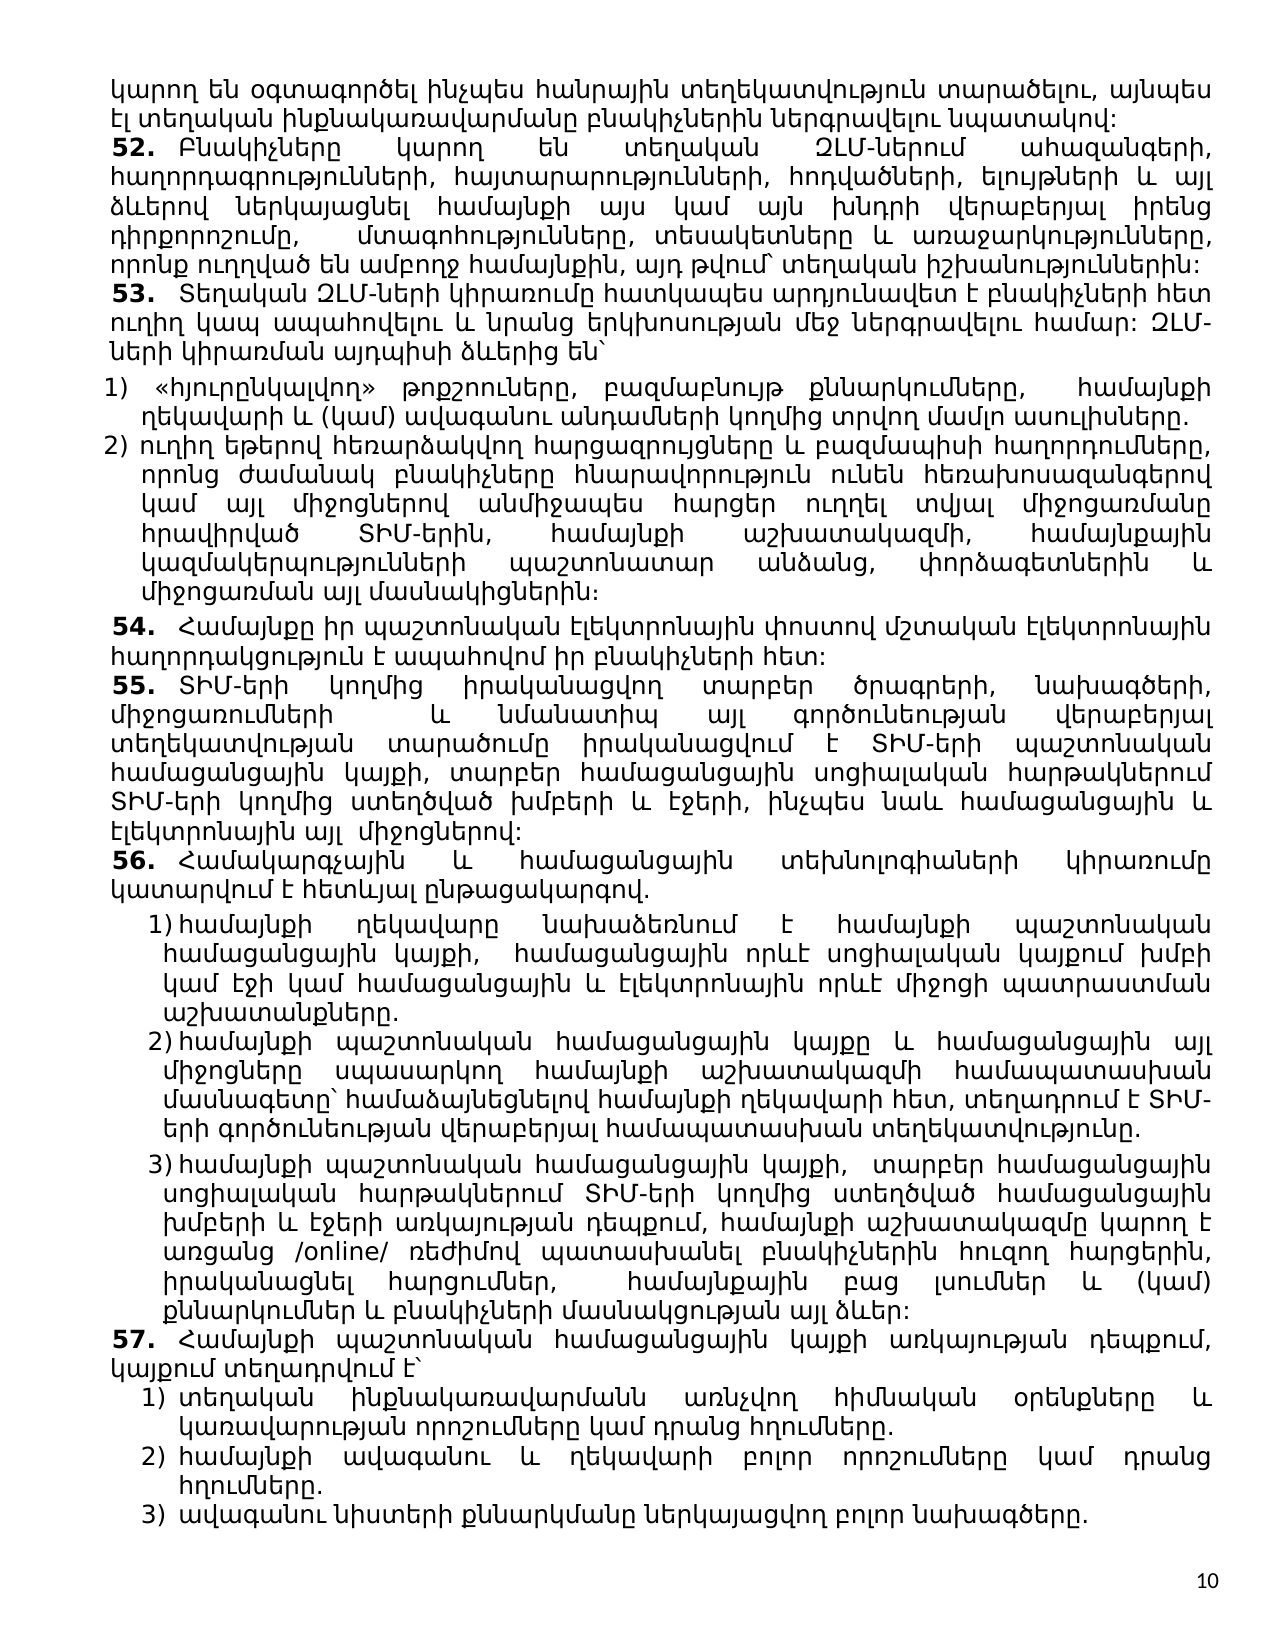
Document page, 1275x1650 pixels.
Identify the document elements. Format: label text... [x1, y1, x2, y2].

text 2) ուղիղ եթերով հեռարձակվող հարցազրույցները և բազմապիսի հաղորդումները, որոնց ժամանակ բնակիչները հնարավորություն ունեն հեռախոսազանգերով կամ այլ միջոցներով անմիջապես հարցեր ուղղել տվյալ միջոցառմանը հրավիրված ՏԻՄ-երին, համայնքի աշխատակազմի, համայնքային կազմակերպությունների պաշտոնատար անձանց, փորձագետներին և միջոցառման այլ մասնակիցներին։ [103, 431, 1213, 606]
list ՏԻՄ-երի կողմից իրականացվող տարբեր ծրագրերի, նախագծերի, միջոցառումների և նմանատիպ այլ գործունեության վերաբերյալ տեղեկատվության տարածումը իրականացվում է ՏԻՄ-երի պաշտոնական համացանցային կայքի, տարբեր համացանցային սոցիալական հարթակներում ՏԻՄ-երի կողմից ստեղծված խմբերի և էջերի, ինչպես նաև համացանցային և էլեկտրոնային այլ միջոցներով: [110, 671, 1213, 846]
list համայնքի ղեկավարը նախաձեռնում է համայնքի պաշտոնական համացանցային կայքի, համացանցային որևէ սոցիալական կայքում խմբի կամ էջի կամ համացանցային և էլեկտրոնային որևէ միջոցի պատրաստման աշխատանքները. [147, 910, 1213, 1027]
list Համայնքի պաշտոնական համացանցային կայքի առկայության դեպքում, կայքում տեղադրվում է՝ [110, 1325, 1213, 1383]
list տեղական ինքնակառավարմանն առնչվող հիմնական օրենքները և կառավարության որոշումները կամ դրանց հղումները. [141, 1383, 1213, 1442]
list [110, 75, 1213, 133]
list համայնքի պաշտոնական համացանցային կայքը և համացանցային այլ միջոցները սպասարկող համայնքի աշխատակազմի համապատասխան մասնագետը՝ համաձայնեցնելով համայնքի ղեկավարի հետ, տեղադրում է ՏԻՄ-երի գործունեության վերաբերյալ համապատասխան տեղեկատվությունը. [147, 1027, 1213, 1144]
list Համայնքը իր պաշտոնական էլեկտրոնային փոստով մշտական էլեկտրոնային հաղորդակցություն է ապահովոմ իր բնակիչների հետ: [110, 612, 1213, 671]
list Տեղական ԶԼՄ-ների կիրառումը հատկապես արդյունավետ է բնակիչների հետ ուղիղ կապ ապահովելու և նրանց երկխոսության մեջ ներգրավելու համար: ԶԼՄ-ների կիրառման այդպիսի ձևերից են՝ [109, 279, 1213, 367]
list Համակարգչային և համացանցային տեխնոլոգիաների կիրառումը կատարվում է հետևյալ ընթացակարգով. [110, 846, 1213, 904]
list Բնակիչները կարող են տեղական ԶԼՄ-ներում ահազանգերի, հաղորդագրությունների, հայտարարությունների, հոդվածների, ելույթների և այլ ձևերով ներկայացնել համայնքի այս կամ այն խնդրի վերաբերյալ իրենց դիրքորոշումը, մտագոհությունները, տեսակետները և առաջարկությունները, որոնք ուղղված են ամբողջ համայնքին, այդ թվում՝ տեղական իշխանություններին: [109, 133, 1213, 279]
list ավագանու նիստերի քննարկմանը ներկայացվող բոլոր նախագծերը. [141, 1500, 1213, 1529]
list համայնքի ավագանու և ղեկավարի բոլոր որոշումները կամ դրանց հղումները. [141, 1442, 1213, 1500]
text 1) «հյուրընկալվող» թոքշոուները, բազմաբնույթ քննարկումները, համայնքի ղեկավարի և (կամ) ավագանու անդամների կողմից տրվող մամլո ասուլիսները. [103, 373, 1213, 431]
list համայնքի պաշտոնական համացանցային կայքի, տարբեր համացանցային սոցիալական հարթակներում ՏԻՄ-երի կողմից ստեղծված համացանցային խմբերի և էջերի առկայության դեպքում, համայնքի աշխատակազմը կարող է առցանց /online/ ռեժիմով պատասխանել բնակիչներին հուզող հարցերին, իրականացնել հարցումներ, համայնքային բաց լսումներ և (կամ) քննարկումներ և բնակիչների մասնակցության այլ ձևեր: [147, 1150, 1213, 1325]
